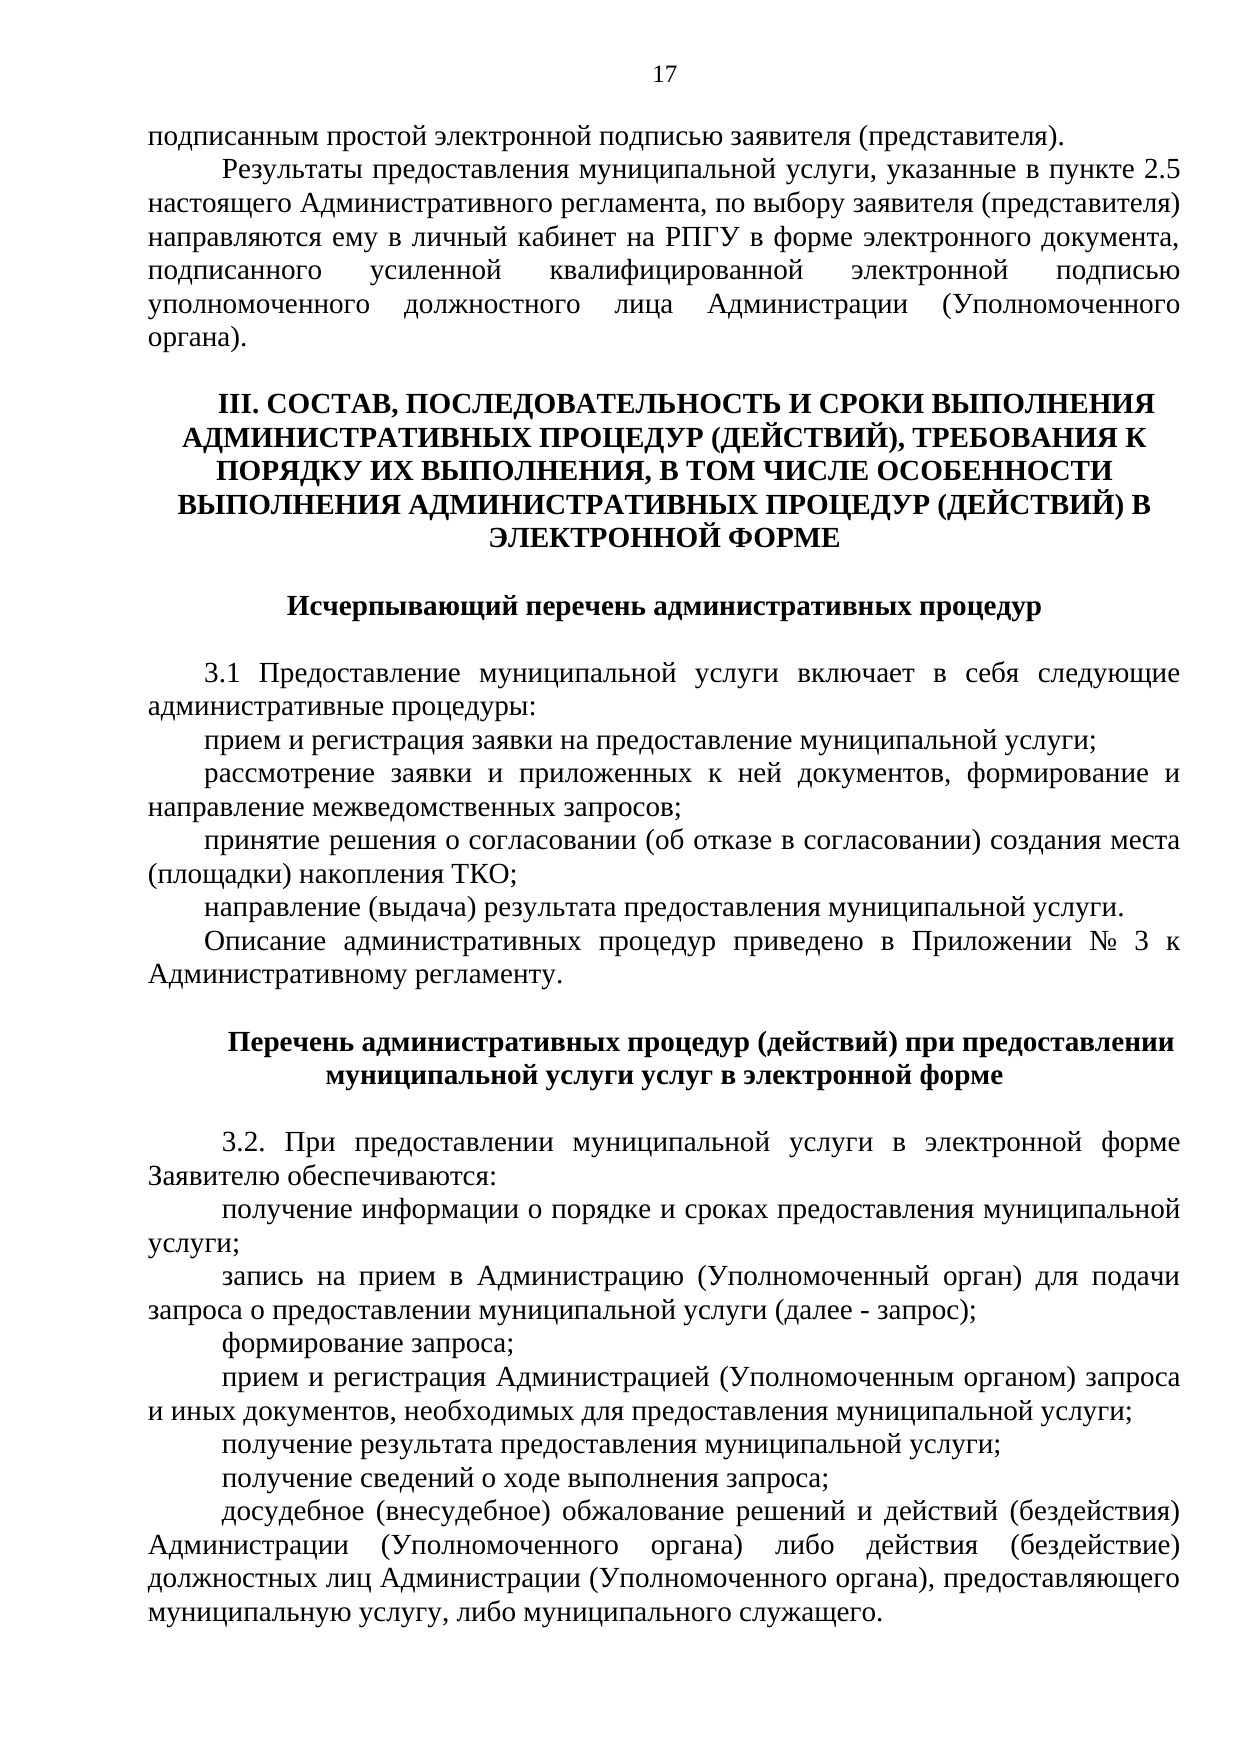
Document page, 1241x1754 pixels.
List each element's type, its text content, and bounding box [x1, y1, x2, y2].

text получение информации о порядке и сроках предоставления муниципальной услуги; [148, 1191, 1181, 1258]
text Перечень административных процедур (действий) при предоставлении муниципальной услуги услуг в электронной форме [148, 1024, 1181, 1091]
text III. СОСТАВ, ПОСЛЕДОВАТЕЛЬНОСТЬ И СРОКИ ВЫПОЛНЕНИЯ АДМИНИСТРАТИВНЫХ ПРОЦЕДУР (ДЕЙСТВИЙ), ТРЕБОВАНИЯ К ПОРЯДКУ ИХ ВЫПОЛНЕНИЯ, В ТОМ ЧИСЛЕ ОСОБЕННОСТИ ВЫПОЛНЕНИЯ АДМИНИСТРАТИВНЫХ ПРОЦЕДУР (ДЕЙСТВИЙ) В ЭЛЕКТРОННОЙ ФОРМЕ [148, 386, 1181, 554]
text прием и регистрация Администрацией (Уполномоченным органом) запроса и иных документов, необходимых для предоставления муниципальной услуги; [148, 1359, 1181, 1426]
text рассмотрение заявки и приложенных к ней документов, формирование и направление межведомственных запросов; [148, 755, 1181, 822]
text 3.2. При предоставлении муниципальной услуги в электронной форме Заявителю обеспечиваются: [148, 1124, 1181, 1191]
text получение результата предоставления муниципальной услуги; [148, 1426, 1181, 1460]
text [148, 118, 1181, 152]
text формирование запроса; [148, 1326, 1181, 1359]
text направление (выдача) результата предоставления муниципальной услуги. [148, 889, 1181, 923]
text принятие решения о согласовании (об отказе в согласовании) создания места (площадки) накопления ТКО; [148, 822, 1181, 889]
text 3.1 Предоставление муниципальной услуги включает в себя следующие административные процедуры: [148, 655, 1181, 722]
text Исчерпывающий перечень административных процедур [148, 588, 1181, 621]
text Описание административных процедур приведено в Приложении № 3 к Административному регламенту. [148, 923, 1181, 990]
text получение сведений о ходе выполнения запроса; [148, 1460, 1181, 1493]
text Результаты предоставления муниципальной услуги, указанные в пункте 2.5 настоящего Административного регламента, по выбору заявителя (представителя) направляются ему в личный кабинет на РПГУ в форме электронного документа, подписанного усиленной квалифицированной электронной подписью уполномоченного должностного лица Администрации (Уполномоченного органа). [148, 152, 1181, 353]
text досудебное (внесудебное) обжалование решений и действий (бездействия) Администрации (Уполномоченного органа) либо действия (бездействие) должностных лиц Администрации (Уполномоченного органа), предоставляющего муниципальную услугу, либо муниципального служащего. [148, 1493, 1181, 1627]
text прием и регистрация заявки на предоставление муниципальной услуги; [148, 722, 1181, 755]
text запись на прием в Администрацию (Уполномоченный орган) для подачи запроса о предоставлении муниципальной услуги (далее - запрос); [148, 1258, 1181, 1326]
